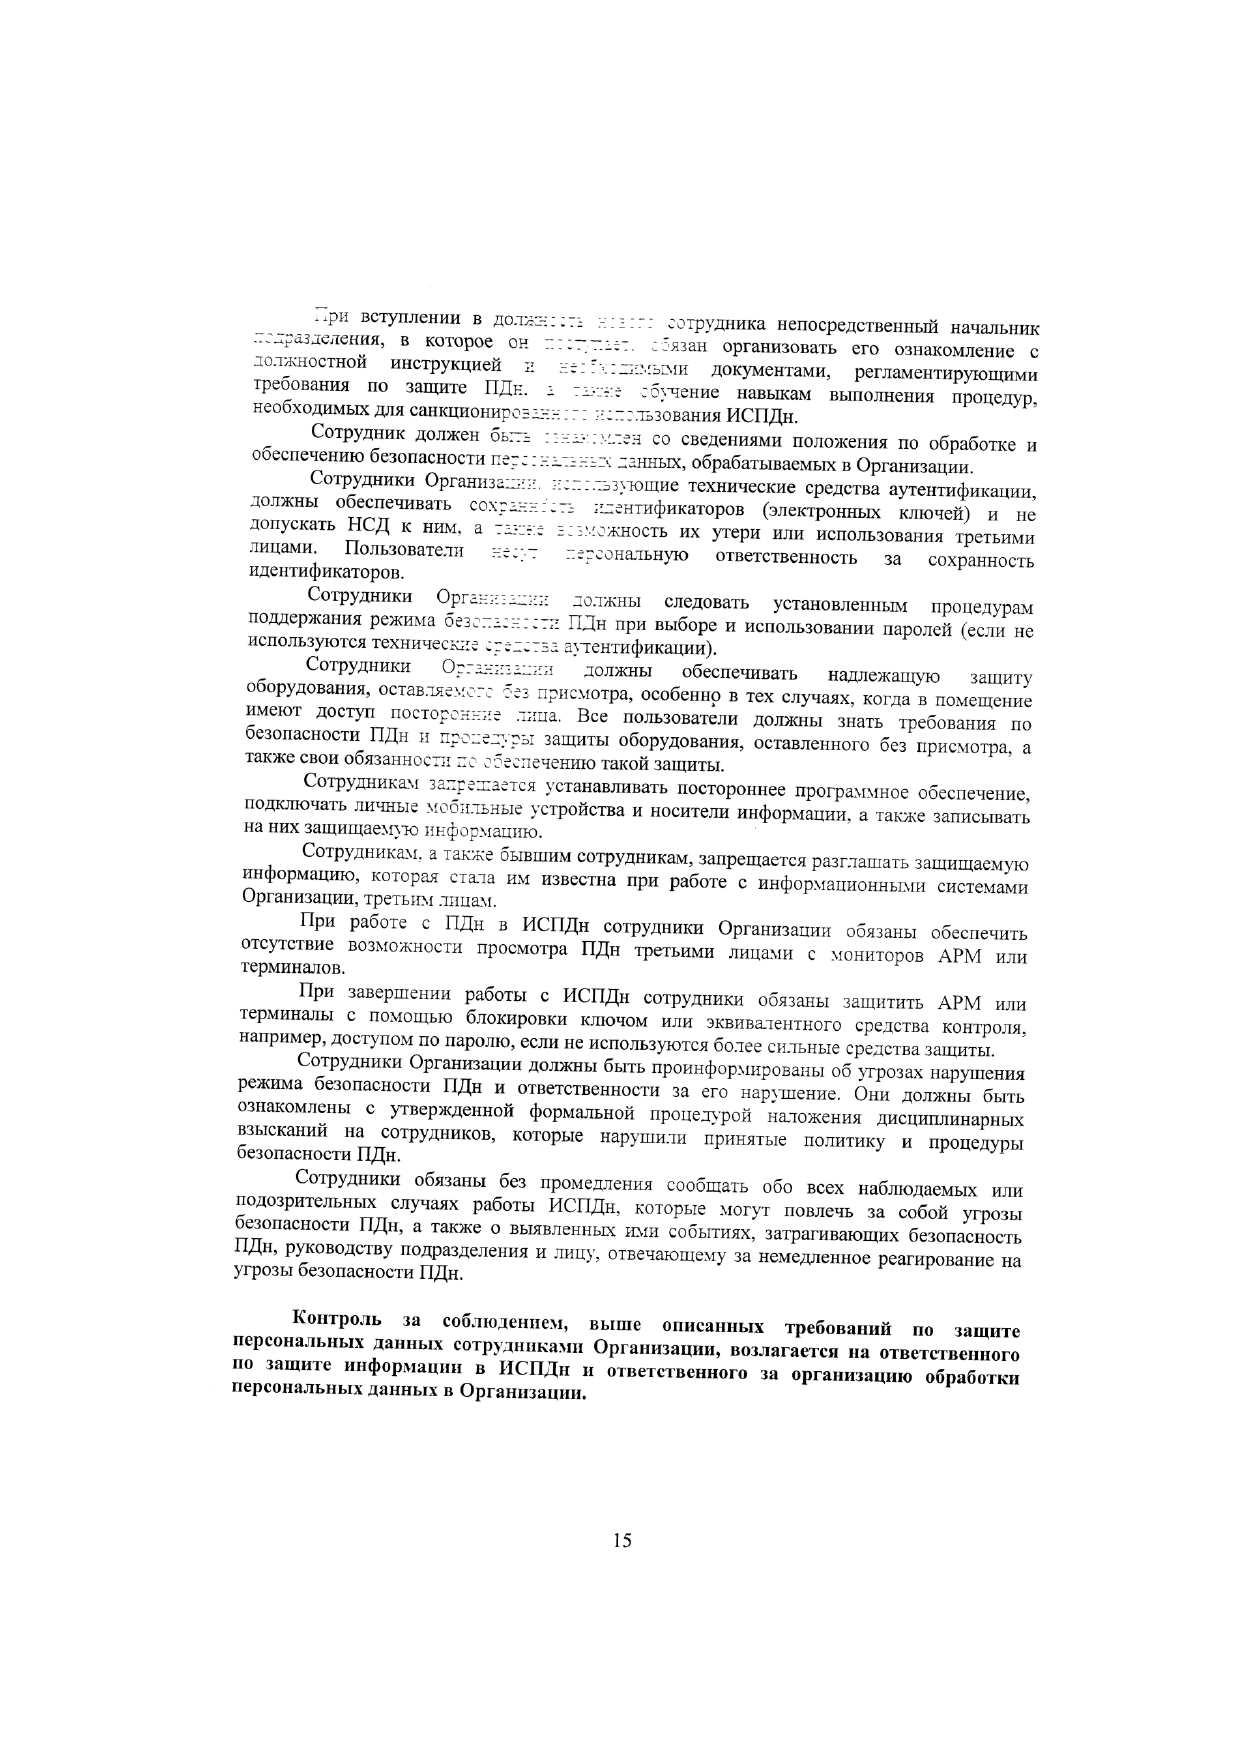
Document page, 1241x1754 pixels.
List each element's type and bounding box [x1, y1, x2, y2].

picture [177, 224, 1152, 1602]
